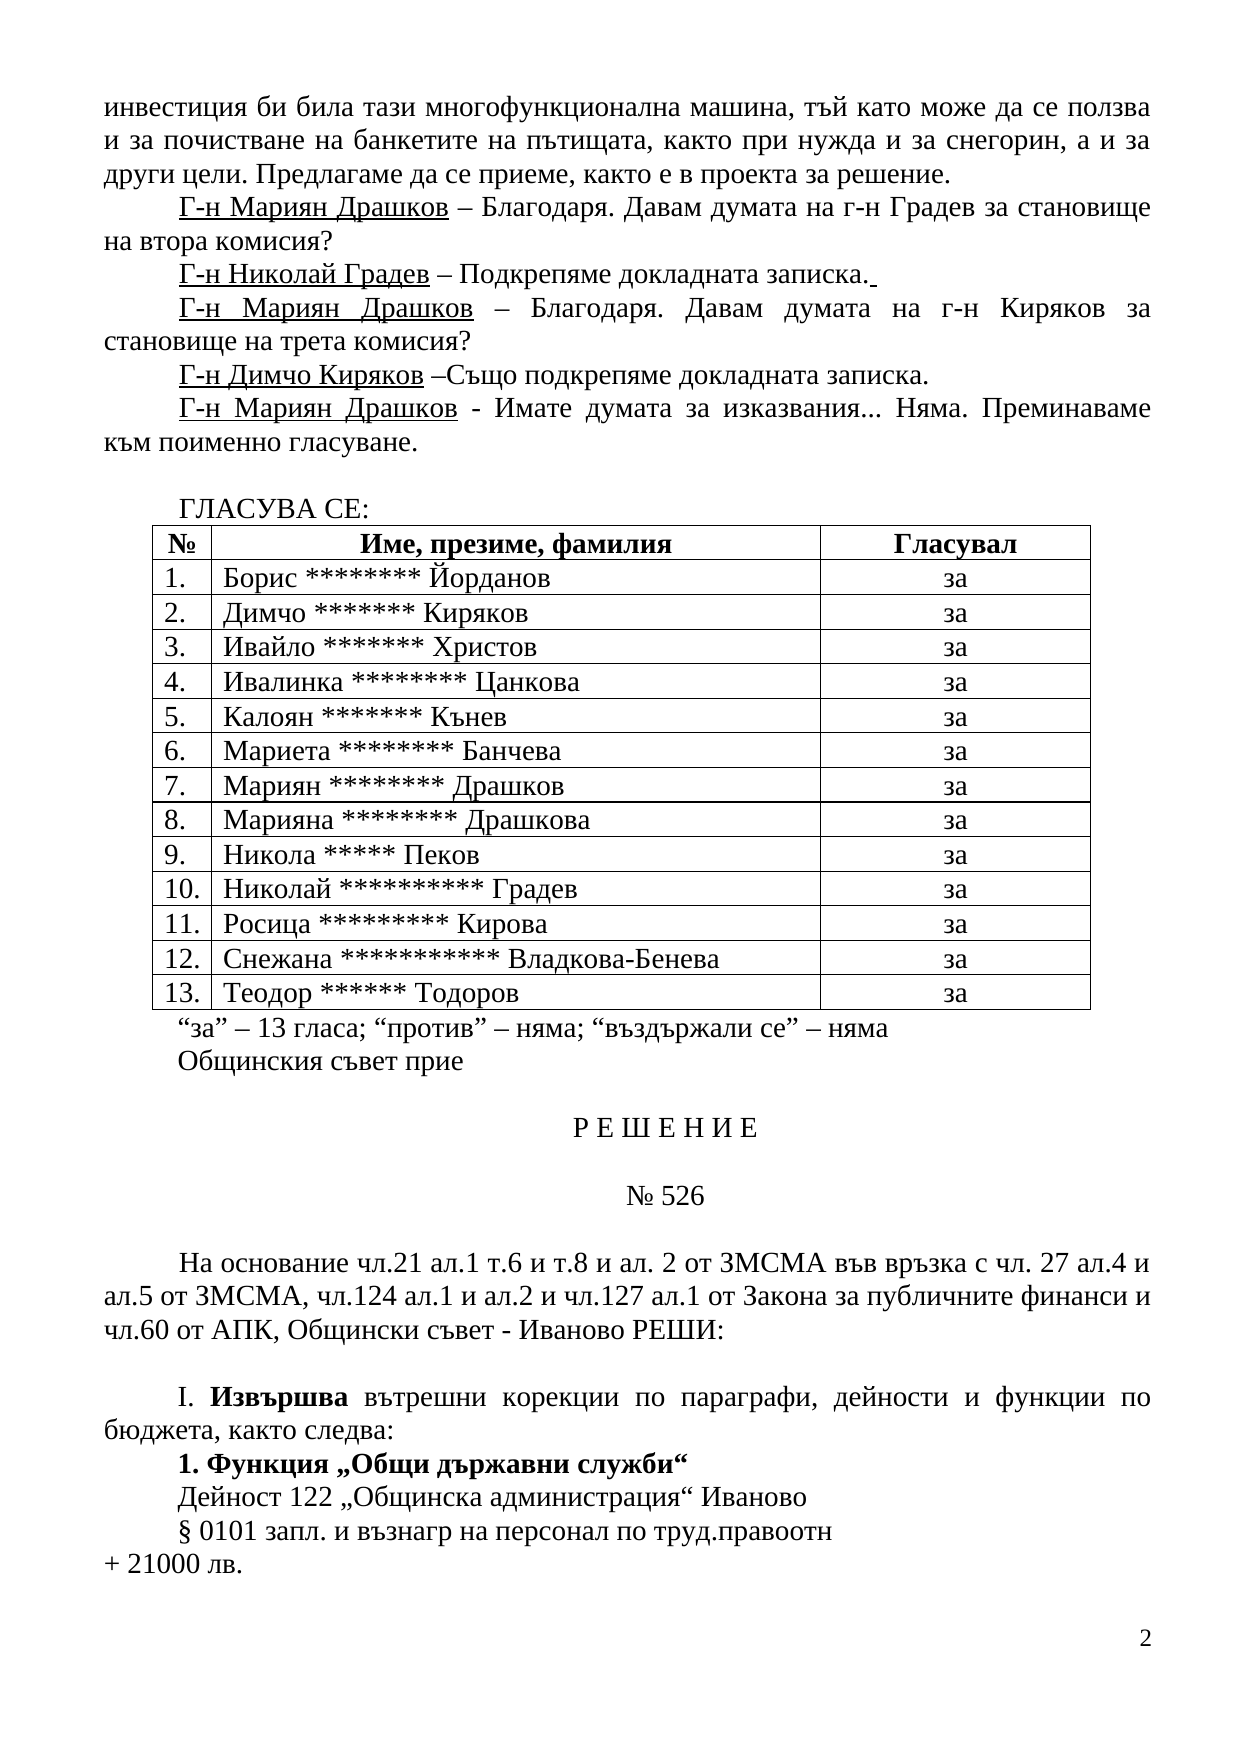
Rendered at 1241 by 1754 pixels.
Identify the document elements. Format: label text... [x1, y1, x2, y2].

table_cell за [821, 560, 1090, 594]
text Г-н Николай Градев – Подкрепяме докладната записка. [103, 256, 1152, 290]
table_cell Мариета ******** Банчева [212, 733, 820, 767]
text Г-н Мариян Драшков – Благодаря. Давам думата на г-н Киряков за становище на трета комисия? [103, 290, 1152, 357]
text “за” – 13 гласа; “против” – няма; “въздържали се” – няма [103, 1010, 1152, 1043]
table_cell 1. [153, 560, 211, 594]
text Общинския съвет прие [103, 1043, 1152, 1077]
table_cell 13. [153, 975, 211, 1009]
table_cell за [821, 906, 1090, 940]
table_cell за [821, 872, 1090, 905]
table_cell 11. [153, 906, 211, 940]
table_cell 5. [153, 699, 211, 732]
table_cell за [821, 733, 1090, 767]
table_cell Борис ******** Йорданов [212, 560, 820, 594]
table_cell за [821, 837, 1090, 871]
text Дейност 122 „Общинска администрация“ Иваново [103, 1479, 1152, 1513]
table_cell Росица ********* Кирова [212, 906, 820, 940]
table_cell за [821, 699, 1090, 732]
table_cell 8. [153, 803, 211, 836]
table_cell Марияна ******** Драшкова [212, 803, 820, 836]
table_cell 2. [153, 595, 211, 628]
table_cell Снежана *********** Владкова-Бенева [212, 941, 820, 974]
text Р Е Ш Е Н И Е [103, 1111, 1152, 1144]
table_cell Ивалинка ******** Цанкова [212, 664, 820, 698]
table_cell 9. [153, 837, 211, 871]
table_cell за [821, 768, 1090, 801]
text Г-н Мариян Драшков – Благодаря. Давам думата на г-н Градев за становище на втора комисия? [103, 189, 1152, 256]
table_cell Калоян ******* Кънев [212, 699, 820, 732]
text 1. Функция „Общи държавни служби“ [103, 1446, 1152, 1479]
table_cell за [821, 941, 1090, 974]
text № 526 [103, 1178, 1152, 1211]
table_cell за [821, 975, 1090, 1009]
table_cell 6. [153, 733, 211, 767]
table_cell за [821, 630, 1090, 663]
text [103, 89, 1152, 189]
text § 0101 запл. и възнагр на персонал по труд.правоотн + 21000 лв. [103, 1513, 1152, 1580]
table_cell 7. [153, 768, 211, 801]
table_cell Никола ***** Пеков [212, 837, 820, 871]
text ГЛАСУВА СЕ: [103, 491, 1152, 525]
table_cell 12. [153, 941, 211, 974]
table_header № [153, 526, 211, 559]
table_cell 4. [153, 664, 211, 698]
table_cell Димчо ******* Киряков [212, 595, 820, 628]
table_cell Теодор ****** Тодоров [212, 975, 820, 1009]
table_cell Мариян ******** Драшков [212, 768, 820, 801]
text Г-н Мариян Драшков - Имате думата за изказвания... Няма. Преминаваме към поименно гласуване. [103, 391, 1152, 458]
table_cell Ивайло ******* Христов [212, 630, 820, 663]
table_cell 10. [153, 872, 211, 905]
text Г-н Димчо Киряков –Също подкрепяме докладната записка. [103, 357, 1152, 391]
table_cell 3. [153, 630, 211, 663]
text I. Извършва вътрешни корекции по параграфи, дейности и функции по бюджета, както следва: [103, 1379, 1152, 1446]
table_header Гласувал [821, 526, 1090, 559]
table_cell за [821, 803, 1090, 836]
table_cell за [821, 595, 1090, 628]
table_cell за [821, 664, 1090, 698]
table_header Име, презиме, фамилия [212, 526, 820, 559]
text На основание чл.21 ал.1 т.6 и т.8 и ал. 2 от ЗМСМА във връзка с чл. 27 ал.4 и ал.5 от ЗМСМА, чл.124 ал.1 и ал.2 и чл.127 ал.1 от Закона за публичните финанси и чл.60 от АПК, Общински съвет - Иваново РЕШИ: [103, 1245, 1152, 1345]
table_cell Николай ********** Градев [212, 872, 820, 905]
